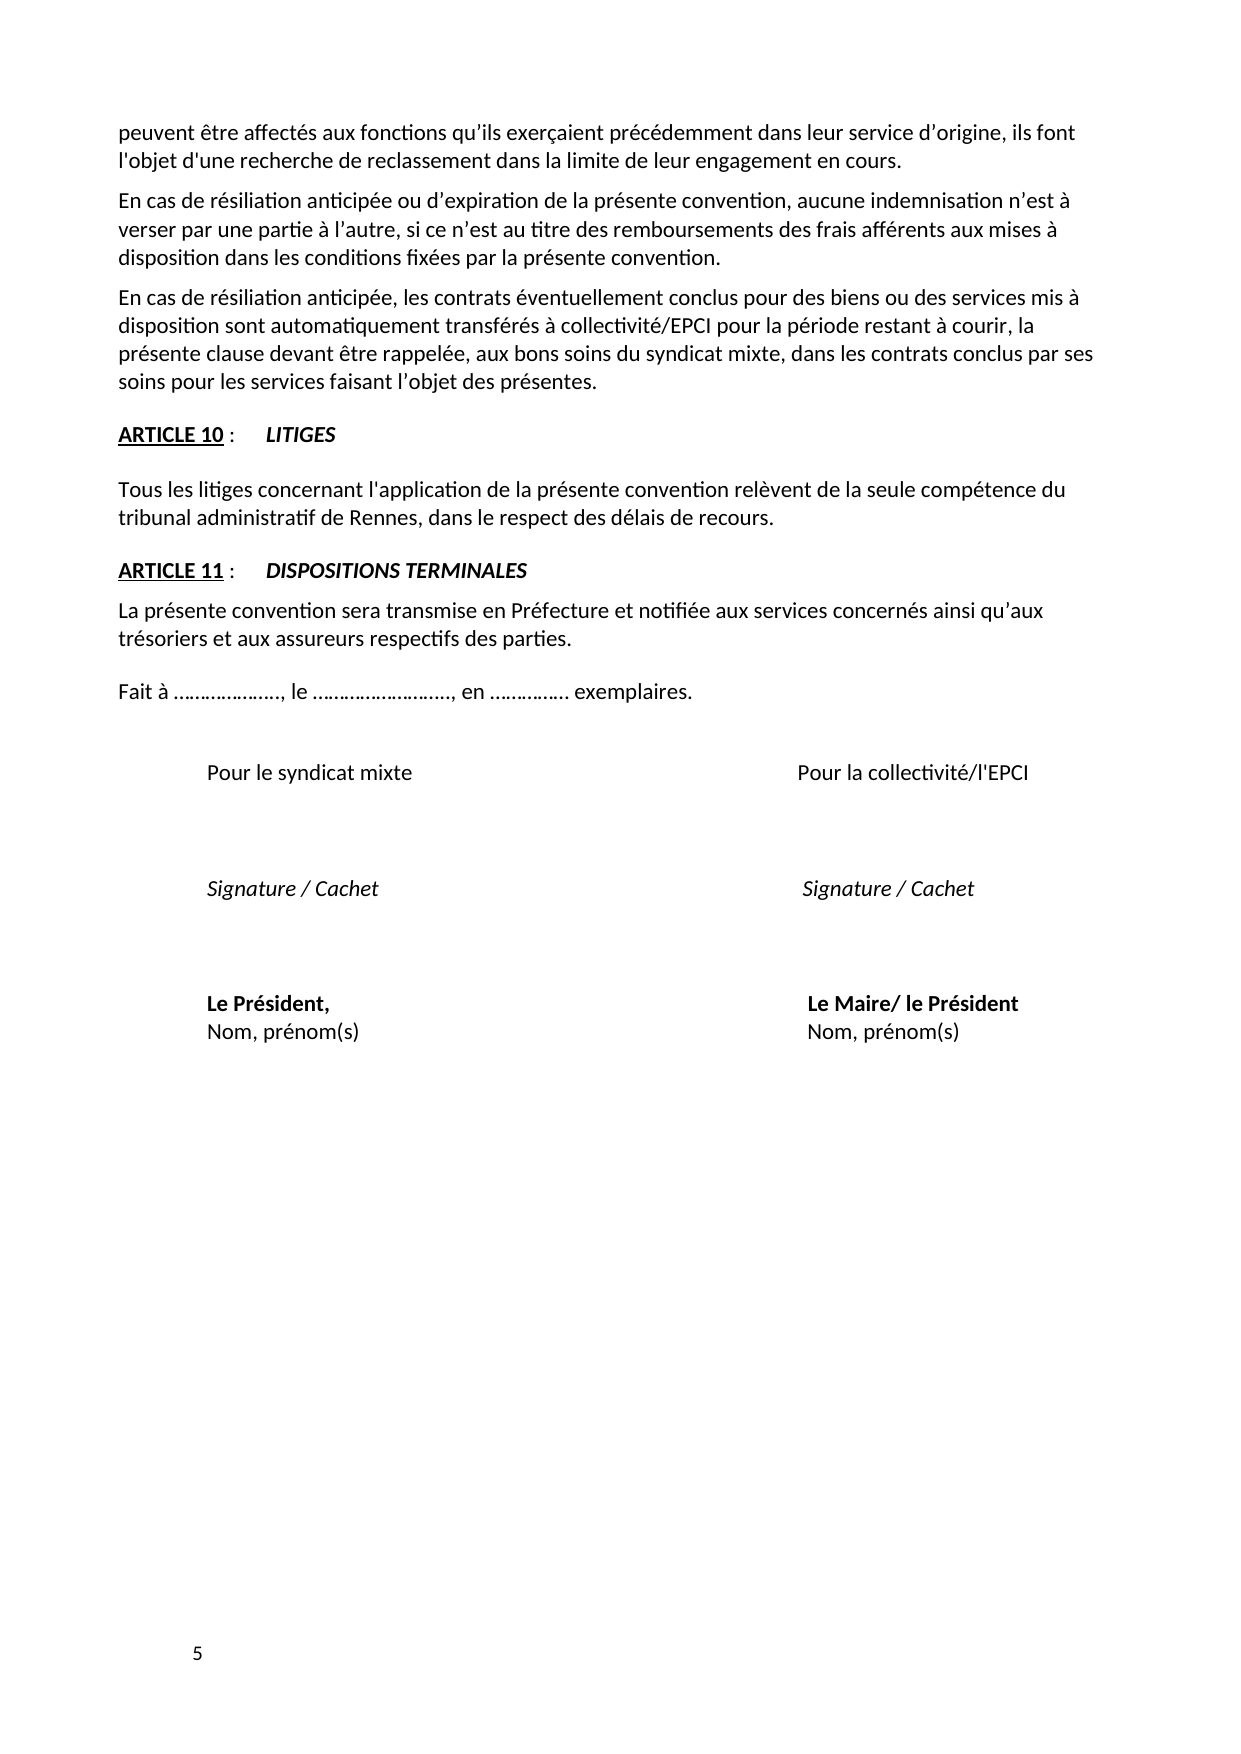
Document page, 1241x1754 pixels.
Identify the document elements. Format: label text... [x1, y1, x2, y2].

text Nom, prénom(s) Nom, prénom(s) [207, 1017, 1131, 1046]
text Le Président, Le Maire/ le Président [207, 989, 1128, 1017]
text Tous les litiges concernant l'application de la présente convention relèvent de la seule compétence du tribunal administratif de Rennes, dans le respect des délais de recours. [118, 475, 1122, 531]
text Fait à ……………….., le …………………….., en …………… exemplaires. [118, 677, 1131, 705]
text Signature / Cachet Signature / Cachet [118, 874, 1130, 902]
text ARTICLE 11 : DISPOSITIONS TERMINALES [118, 556, 1122, 584]
text ARTICLE 10 : LITIGES [118, 420, 1122, 448]
text Pour le syndicat mixte Pour la collectivité/l'EPCI [207, 758, 1130, 786]
text En cas de résiliation anticipée ou d’expiration de la présente convention, aucune indemnisation n’est à verser par une partie à l’autre, si ce n’est au titre des remboursements des frais afférents aux mises à disposition dans les conditions fixées par la présente convention. [118, 187, 1122, 271]
text La présente convention sera transmise en Préfecture et notifiée aux services concernés ainsi qu’aux trésoriers et aux assureurs respectifs des parties. [118, 596, 1122, 652]
text En cas de résiliation anticipée, les contrats éventuellement conclus pour des biens ou des services mis à disposition sont automatiquement transférés à collectivité/EPCI pour la période restant à courir, la présente clause devant être rappelée, aux bons soins du syndicat mixte, dans les contrats conclus par ses soins pour les services faisant l’objet des présentes. [118, 283, 1122, 395]
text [118, 118, 1122, 174]
